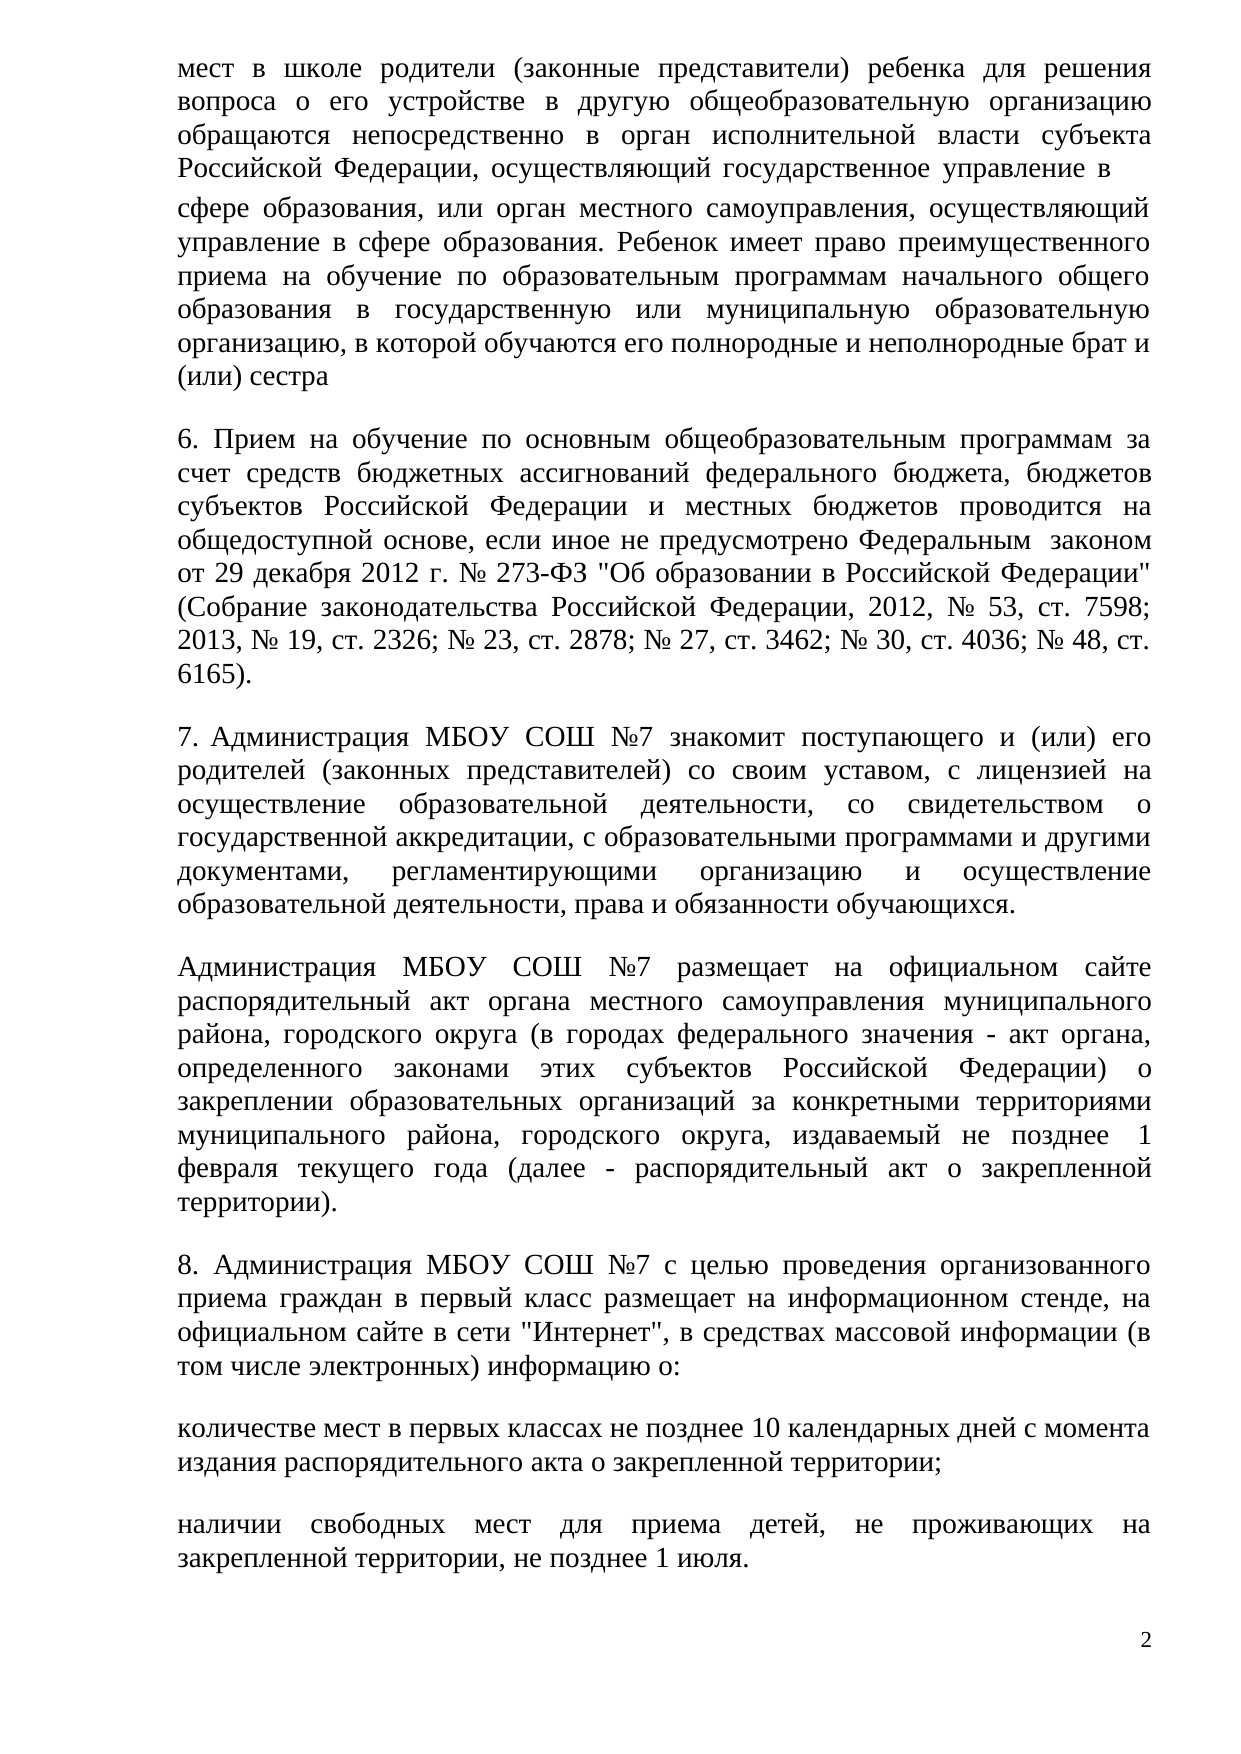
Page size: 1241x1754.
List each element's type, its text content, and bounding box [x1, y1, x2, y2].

text наличии свободных мест для приема детей, не проживающих на закрепленной территории, не позднее 1 июля. [177, 1507, 1151, 1574]
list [177, 50, 1152, 184]
text количестве мест в первых классах не позднее 10 календарных дней с момента издания распорядительного акта о закрепленной территории; [177, 1410, 1150, 1477]
list Прием на обучение по основным общеобразовательным программам за счет средств бюджетных ассигнований федерального бюджета, бюджетов субъектов Российской Федерации и местных бюджетов проводится на общедоступной основе, если иное не предусмотрено Федеральным законом от 29 декабря 2012 г. № 273-ФЗ "Об образовании в Российской Федерации" (Собрание законодательства Российской Федерации, 2012, № 53, ст. 7598; 2013, № 19, ст. 2326; № 23, ст. 2878; № 27, ст. 3462; № 30, ст. 4036; № 48, ст. 6165). [177, 421, 1152, 689]
text Администрация МБОУ СОШ №7 размещает на официальном сайте распорядительный акт органа местного самоуправления муниципального района, городского округа (в городах федерального значения - акт органа, определенного законами этих субъектов Российской Федерации) о закреплении образовательных организаций за конкретными территориями муниципального района, городского округа, издаваемый не позднее 1 февраля текущего года (далее - распорядительный акт о закрепленной территории). [177, 949, 1152, 1218]
text сфере образования, или орган местного самоуправления, осуществляющий управление в сфере образования. Ребенок имеет право преимущественного приема на обучение по образовательным программам начального общего образования в государственную или муниципальную образовательную организацию, в которой обучаются его полнородные и неполнородные брат и (или) сестра [177, 191, 1150, 392]
list Администрация МБОУ СОШ №7 с целью проведения организованного приема граждан в первый класс размещает на информационном стенде, на официальном сайте в сети "Интернет", в средствах массовой информации (в том числе электронных) информацию о: [177, 1247, 1152, 1381]
list Администрация МБОУ СОШ №7 знакомит поступающего и (или) его родителей (законных представителей) со своим уставом, с лицензией на осуществление образовательной деятельности, со свидетельством о государственной аккредитации, с образовательными программами и другими документами, регламентирующими организацию и осуществление образовательной деятельности, права и обязанности обучающихся. [177, 719, 1151, 920]
